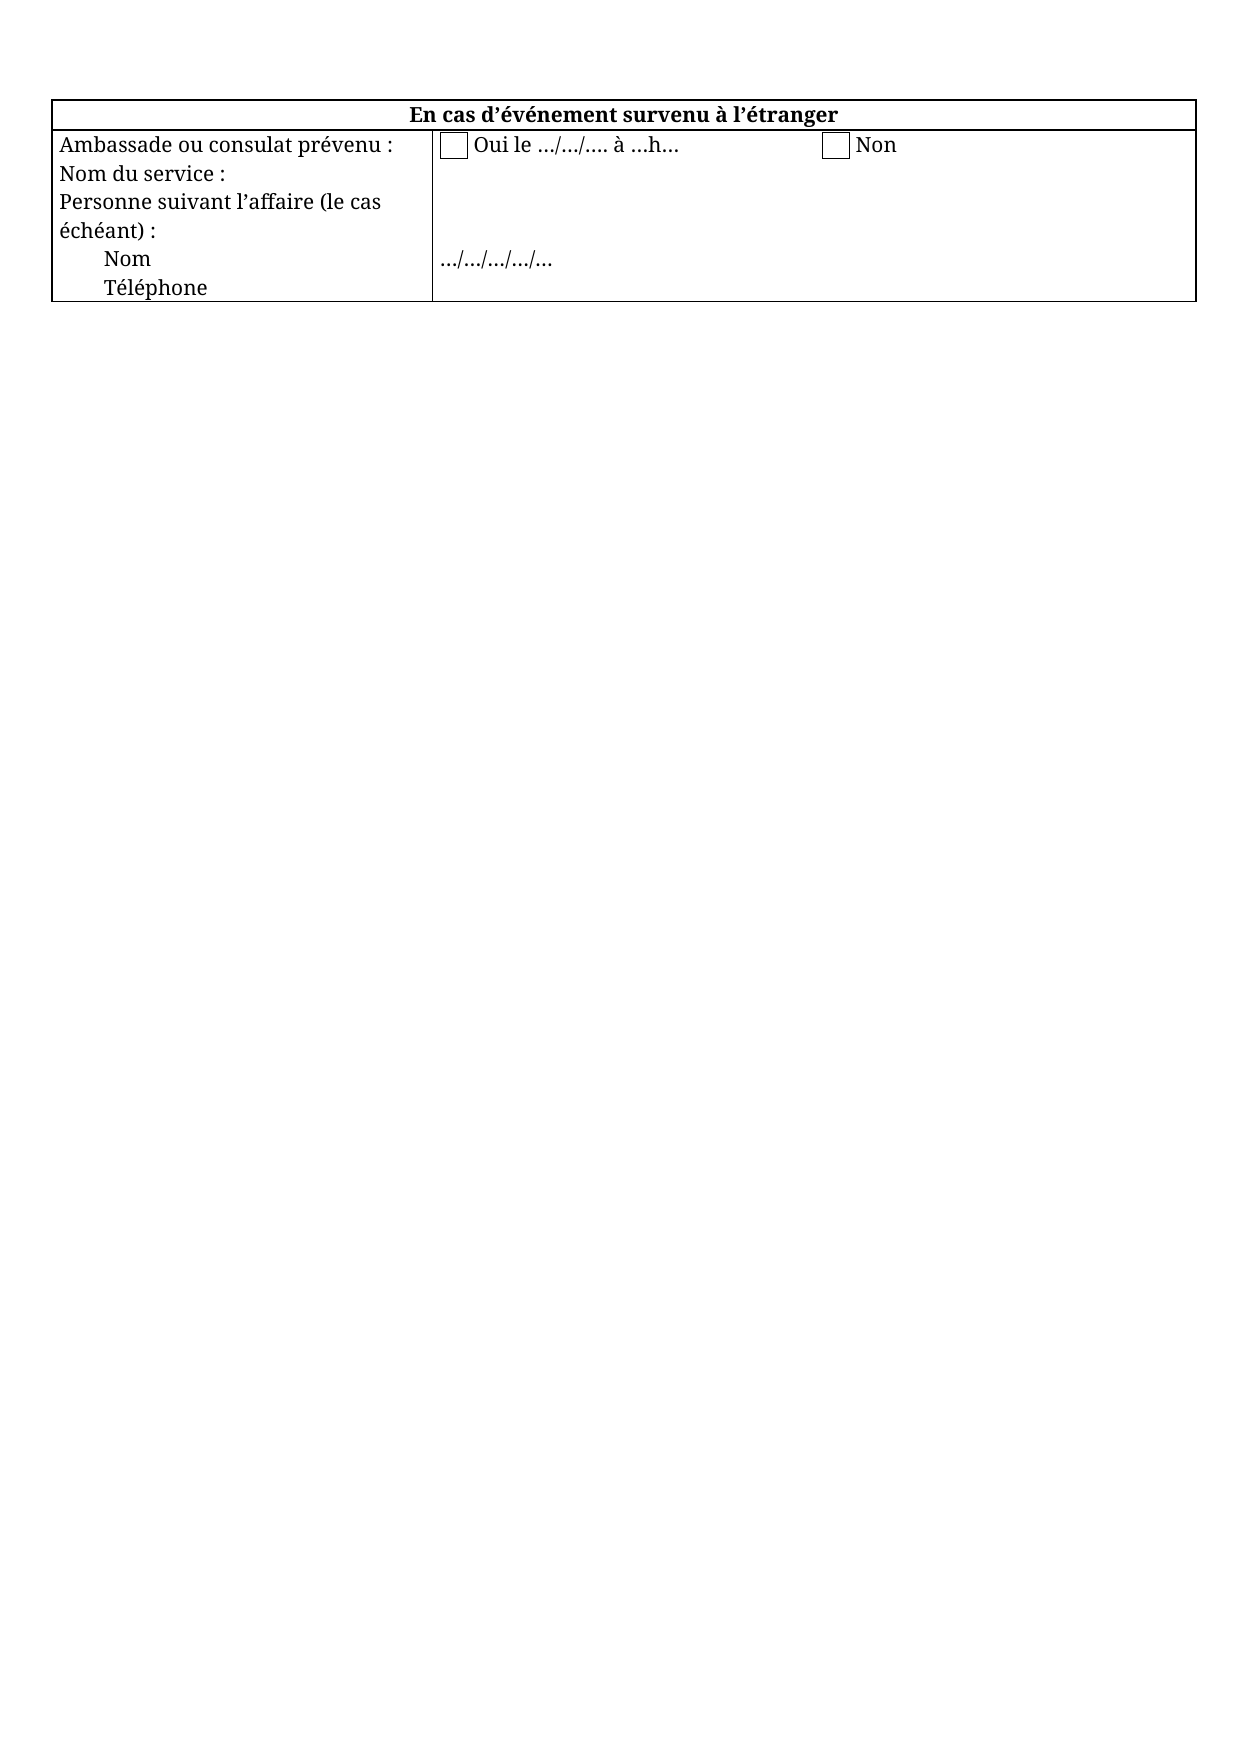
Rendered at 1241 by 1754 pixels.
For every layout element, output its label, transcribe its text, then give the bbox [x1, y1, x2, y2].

table_cell En cas d’événement survenu à l’étranger [53, 101, 1195, 129]
table_cell Oui le …/…/…. à …h… Non …/…/…/…/… [433, 131, 1195, 301]
table_cell Ambassade ou consulat prévenu : Nom du service : Personne suivant l’affaire (le cas échéant) : Nom Téléphone [53, 131, 432, 301]
